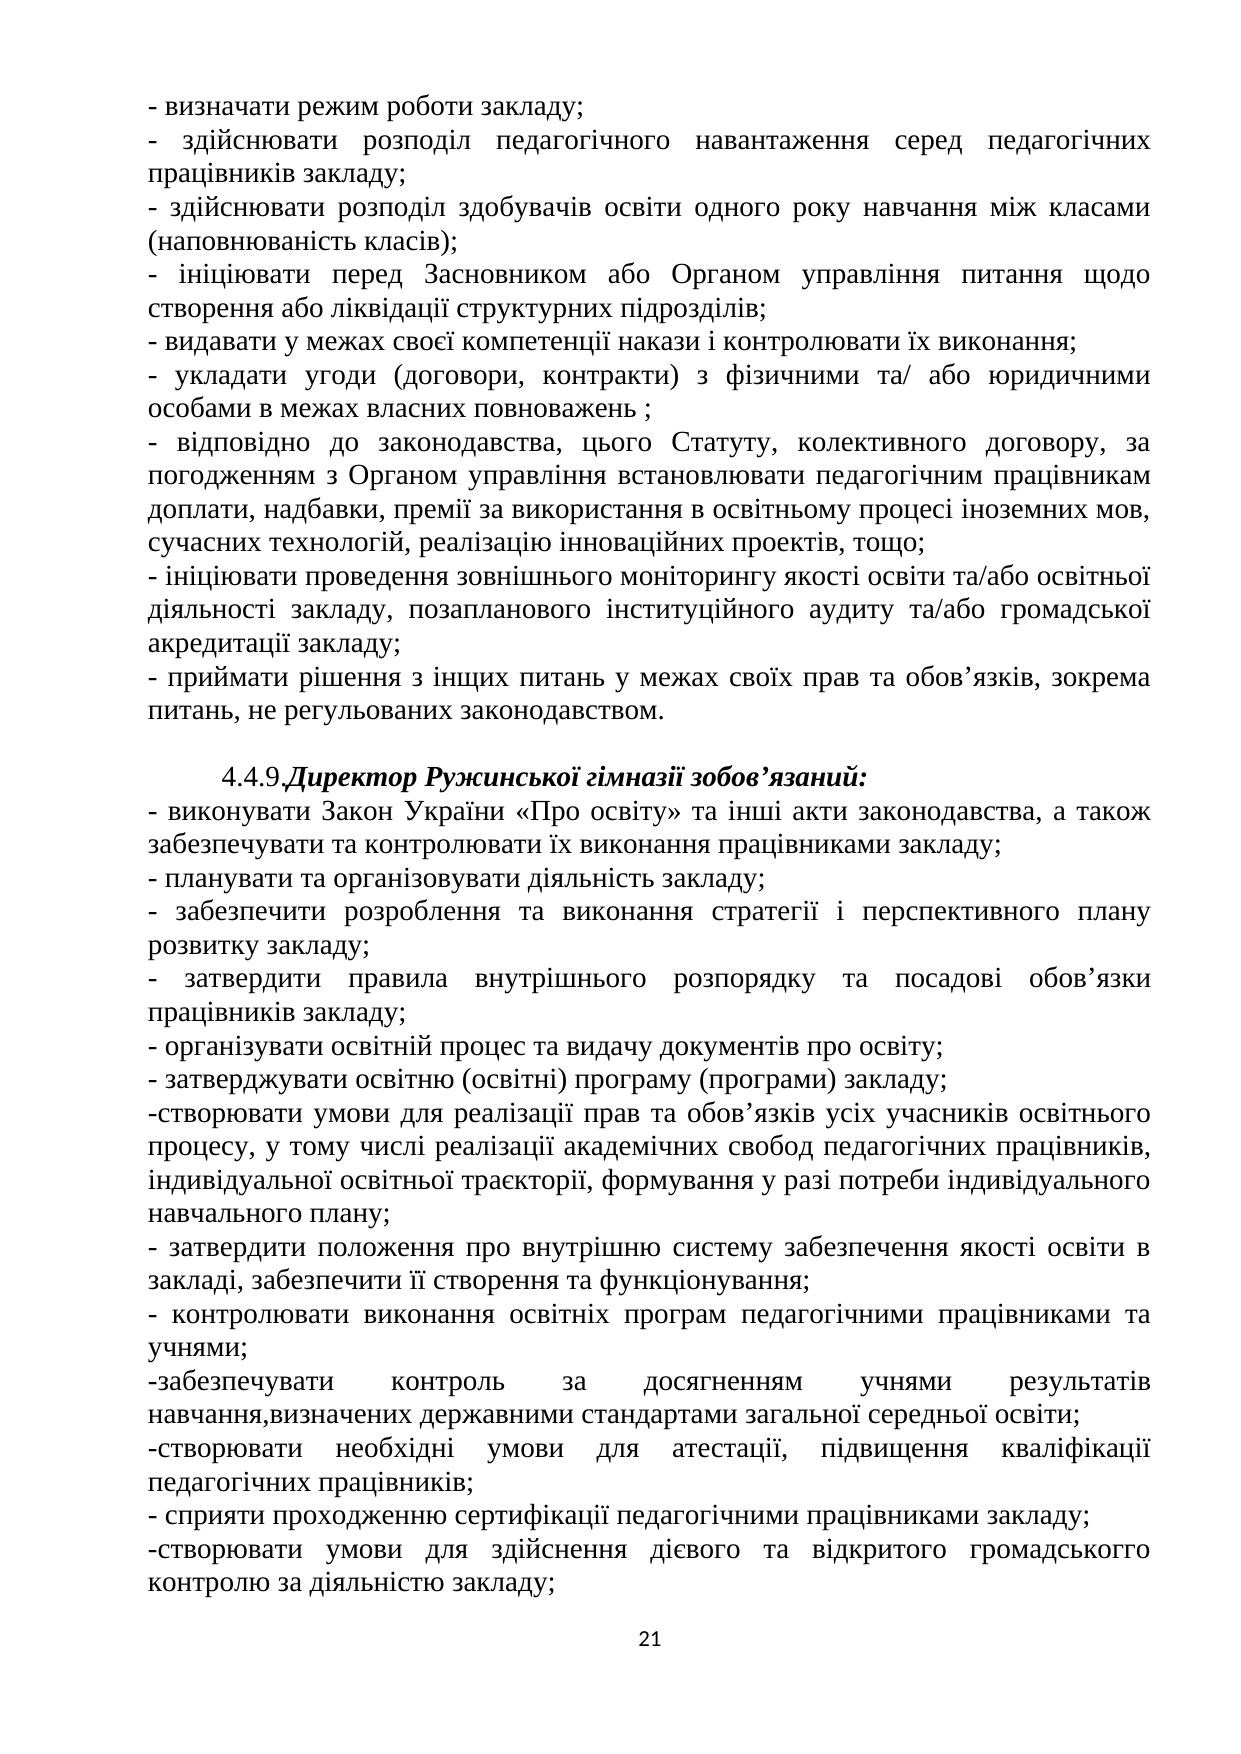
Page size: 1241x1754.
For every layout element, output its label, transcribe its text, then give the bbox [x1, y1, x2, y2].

text 4.4.9.Директор Ружинської гімназії зобов’язаний: [148, 759, 1152, 793]
text - затвердити положення про внутрішню систему забезпечення якості освіти в закладі, забезпечити її створення та функціонування; [148, 1229, 1152, 1296]
text - ініціювати перед Засновником або Органом управління питання щодо створення або ліквідації структурних підрозділів; [148, 256, 1152, 323]
text - організувати освітній процес та видачу документів про освіту; [148, 1028, 1152, 1061]
text - видавати у межах своєї компетенції накази і контролювати їх виконання; [148, 323, 1152, 357]
text - виконувати Закон України «Про освіту» та інші акти законодавства, а також забезпечувати та контролювати їх виконання працівниками закладу; [148, 793, 1152, 860]
text - ініціювати проведення зовнішнього моніторингу якості освіти та/або освітньої діяльності закладу, позапланового інституційного аудиту та/або громадської акредитації закладу; [148, 558, 1152, 659]
text - забезпечити розроблення та виконання стратегії і перспективного плану розвитку закладу; [148, 893, 1152, 961]
text - відповідно до законодавства, цього Статуту, колективного договору, за погодженням з Органом управління встановлювати педагогічним працівникам доплати, надбавки, премії за використання в освітньому процесі іноземних мов, сучасних технологій, реалізацію інноваційних проектів, тощо; [148, 424, 1152, 558]
text - сприяти проходженню сертифікації педагогічними працівниками закладу; [148, 1497, 1152, 1531]
text - контролювати виконання освітніх програм педагогічними працівниками та учнями; [148, 1296, 1152, 1363]
text - приймати рішення з інщих питань у межах своїх прав та обов’язків, зокрема питань, не регульованих законодавством. [148, 659, 1152, 726]
text - здійснювати розподіл педагогічного навантаження серед педагогічних працівників закладу; [148, 122, 1152, 189]
text - планувати та організовувати діяльність закладу; [148, 860, 1152, 893]
text -створювати необхідні умови для атестації, підвищення кваліфікації педагогічних працівників; [148, 1430, 1152, 1497]
text - визначати режим роботи закладу; [148, 88, 1152, 122]
text - затверджувати освітню (освітні) програму (програми) закладу; [148, 1061, 1152, 1095]
text - затвердити правила внутрішнього розпорядку та посадові обов’язки працівників закладу; [148, 961, 1152, 1028]
text - укладати угоди (договори, контракти) з фізичними та/ або юридичними особами в межах власних повноважень ; [148, 357, 1152, 424]
text -створювати умови для здійснення дієвого та відкритого громадськогго контролю за діяльністю закладу; [148, 1531, 1152, 1598]
text - здійснювати розподіл здобувачів освіти одного року навчання між класами (наповнюваність класів); [148, 189, 1152, 256]
text -забезпечувати контроль за досягненням учнями результатів навчання,визначених державними стандартами загальної середньої освіти; [148, 1363, 1152, 1430]
text -створювати умови для реалізації прав та обов’язків усіх учасників освітнього процесу, у тому числі реалізації академічних свобод педагогічних працівників, індивідуальної освітньої траєкторії, формування у разі потреби індивідуального навчального плану; [148, 1095, 1152, 1229]
